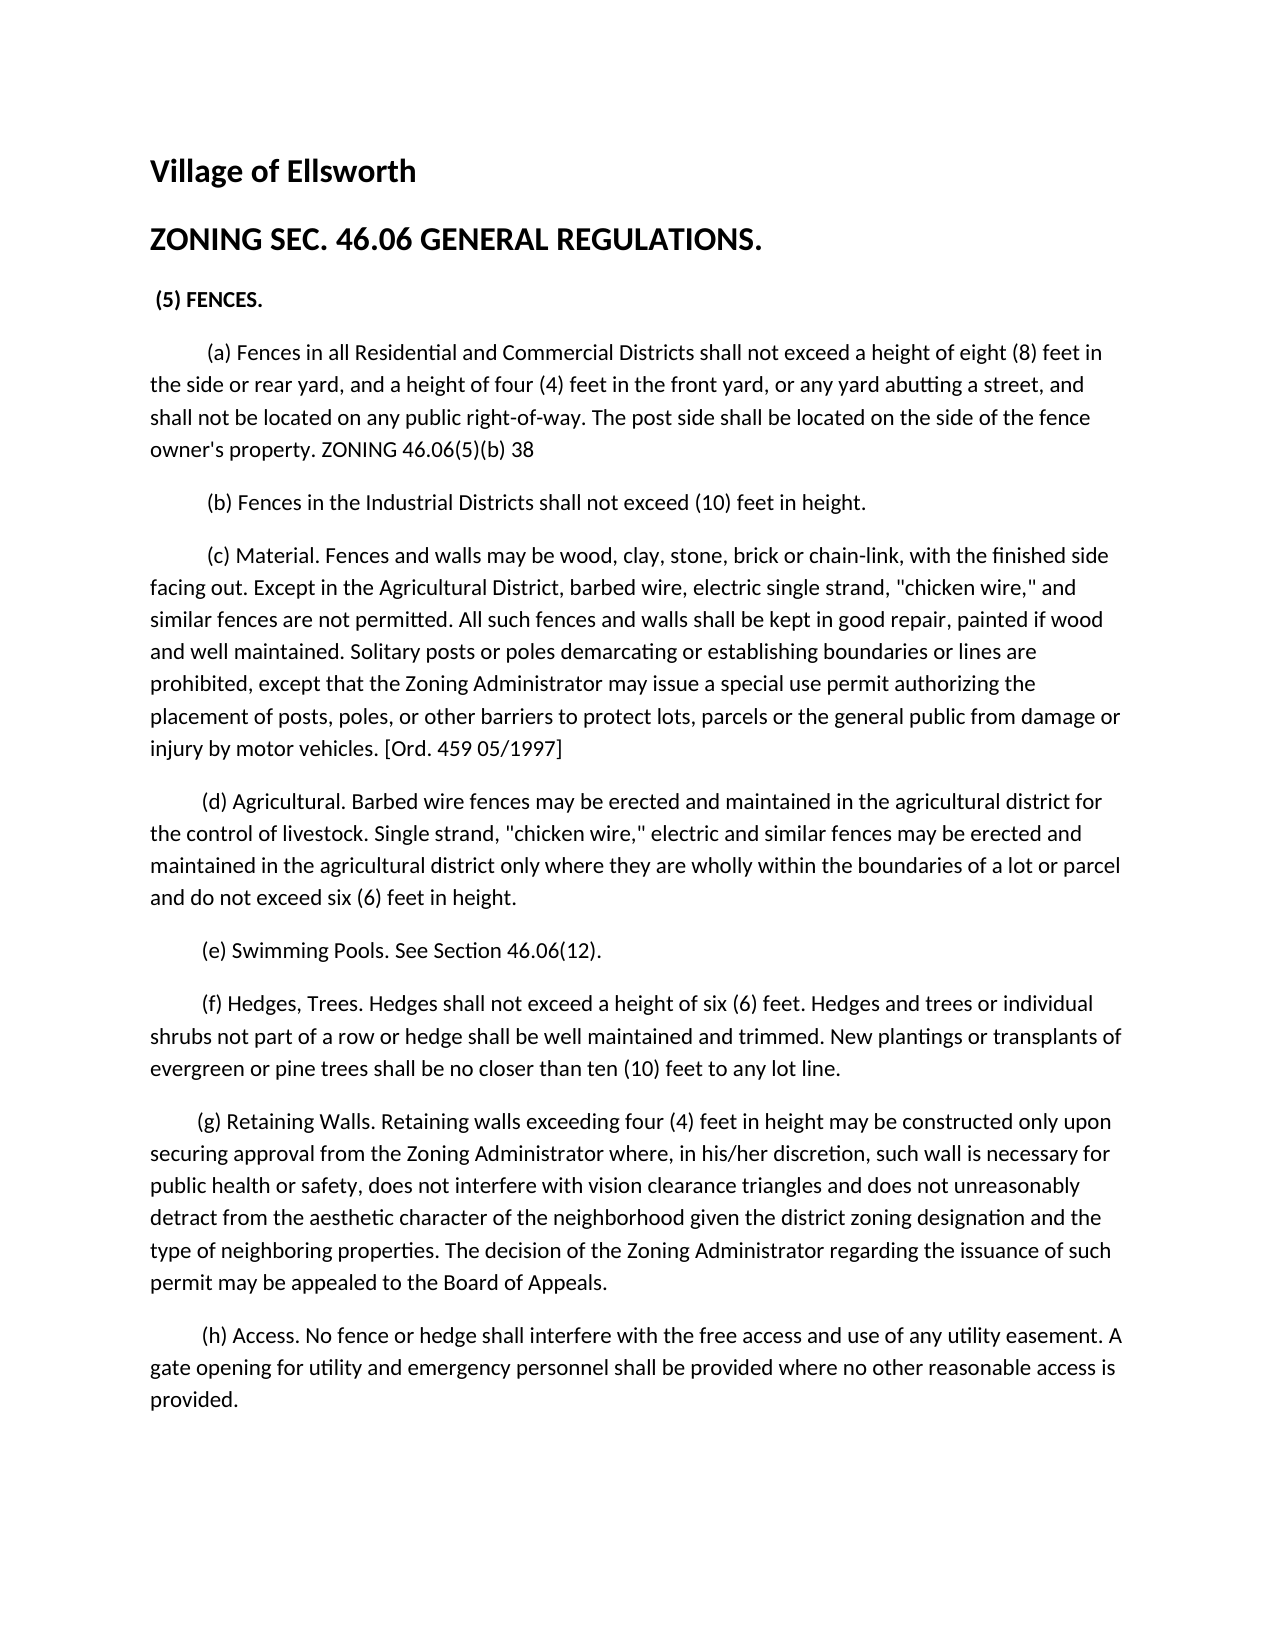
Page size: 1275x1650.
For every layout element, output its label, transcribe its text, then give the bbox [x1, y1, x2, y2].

text (d) Agricultural. Barbed wire fences may be erected and maintained in the agricultural district for the control of livestock. Single strand, "chicken wire," electric and similar fences may be erected and maintained in the agricultural district only where they are wholly within the boundaries of a lot or parcel and do not exceed six (6) feet in height. [150, 787, 1125, 912]
text Village of Ellsworth [150, 150, 1125, 191]
text (e) Swimming Pools. See Section 46.06(12). [150, 937, 1125, 964]
text (f) Hedges, Trees. Hedges shall not exceed a height of six (6) feet. Hedges and trees or individual shrubs not part of a row or hedge shall be well maintained and trimmed. New plantings or transplants of evergreen or pine trees shall be no closer than ten (10) feet to any lot line. [150, 989, 1125, 1082]
text (a) Fences in all Residential and Commercial Districts shall not exceed a height of eight (8) feet in the side or rear yard, and a height of four (4) feet in the front yard, or any yard abutting a street, and shall not be located on any public right-of-way. The post side shall be located on the side of the fence owner's property. ZONING 46.06(5)(b) 38 [150, 338, 1125, 463]
text (b) Fences in the Industrial Districts shall not exceed (10) feet in height. [150, 488, 1125, 516]
text ZONING SEC. 46.06 GENERAL REGULATIONS. [150, 218, 1125, 258]
text (5) FENCES. [150, 285, 1125, 313]
text (c) Material. Fences and walls may be wood, clay, stone, brick or chain-link, with the finished side facing out. Except in the Agricultural District, barbed wire, electric single strand, "chicken wire," and similar fences are not permitted. All such fences and walls shall be kept in good repair, painted if wood and well maintained. Solitary posts or poles demarcating or establishing boundaries or lines are prohibited, except that the Zoning Administrator may issue a special use permit authorizing the placement of posts, poles, or other barriers to protect lots, parcels or the general public from damage or injury by motor vehicles. [Ord. 459 05/1997] [150, 541, 1125, 762]
text (g) Retaining Walls. Retaining walls exceeding four (4) feet in height may be constructed only upon securing approval from the Zoning Administrator where, in his/her discretion, such wall is necessary for public health or safety, does not interfere with vision clearance triangles and does not unreasonably detract from the aesthetic character of the neighborhood given the district zoning designation and the type of neighboring properties. The decision of the Zoning Administrator regarding the issuance of such permit may be appealed to the Board of Appeals. [150, 1107, 1125, 1296]
text (h) Access. No fence or hedge shall interfere with the free access and use of any utility easement. A gate opening for utility and emergency personnel shall be provided where no other reasonable access is provided. [150, 1321, 1125, 1413]
